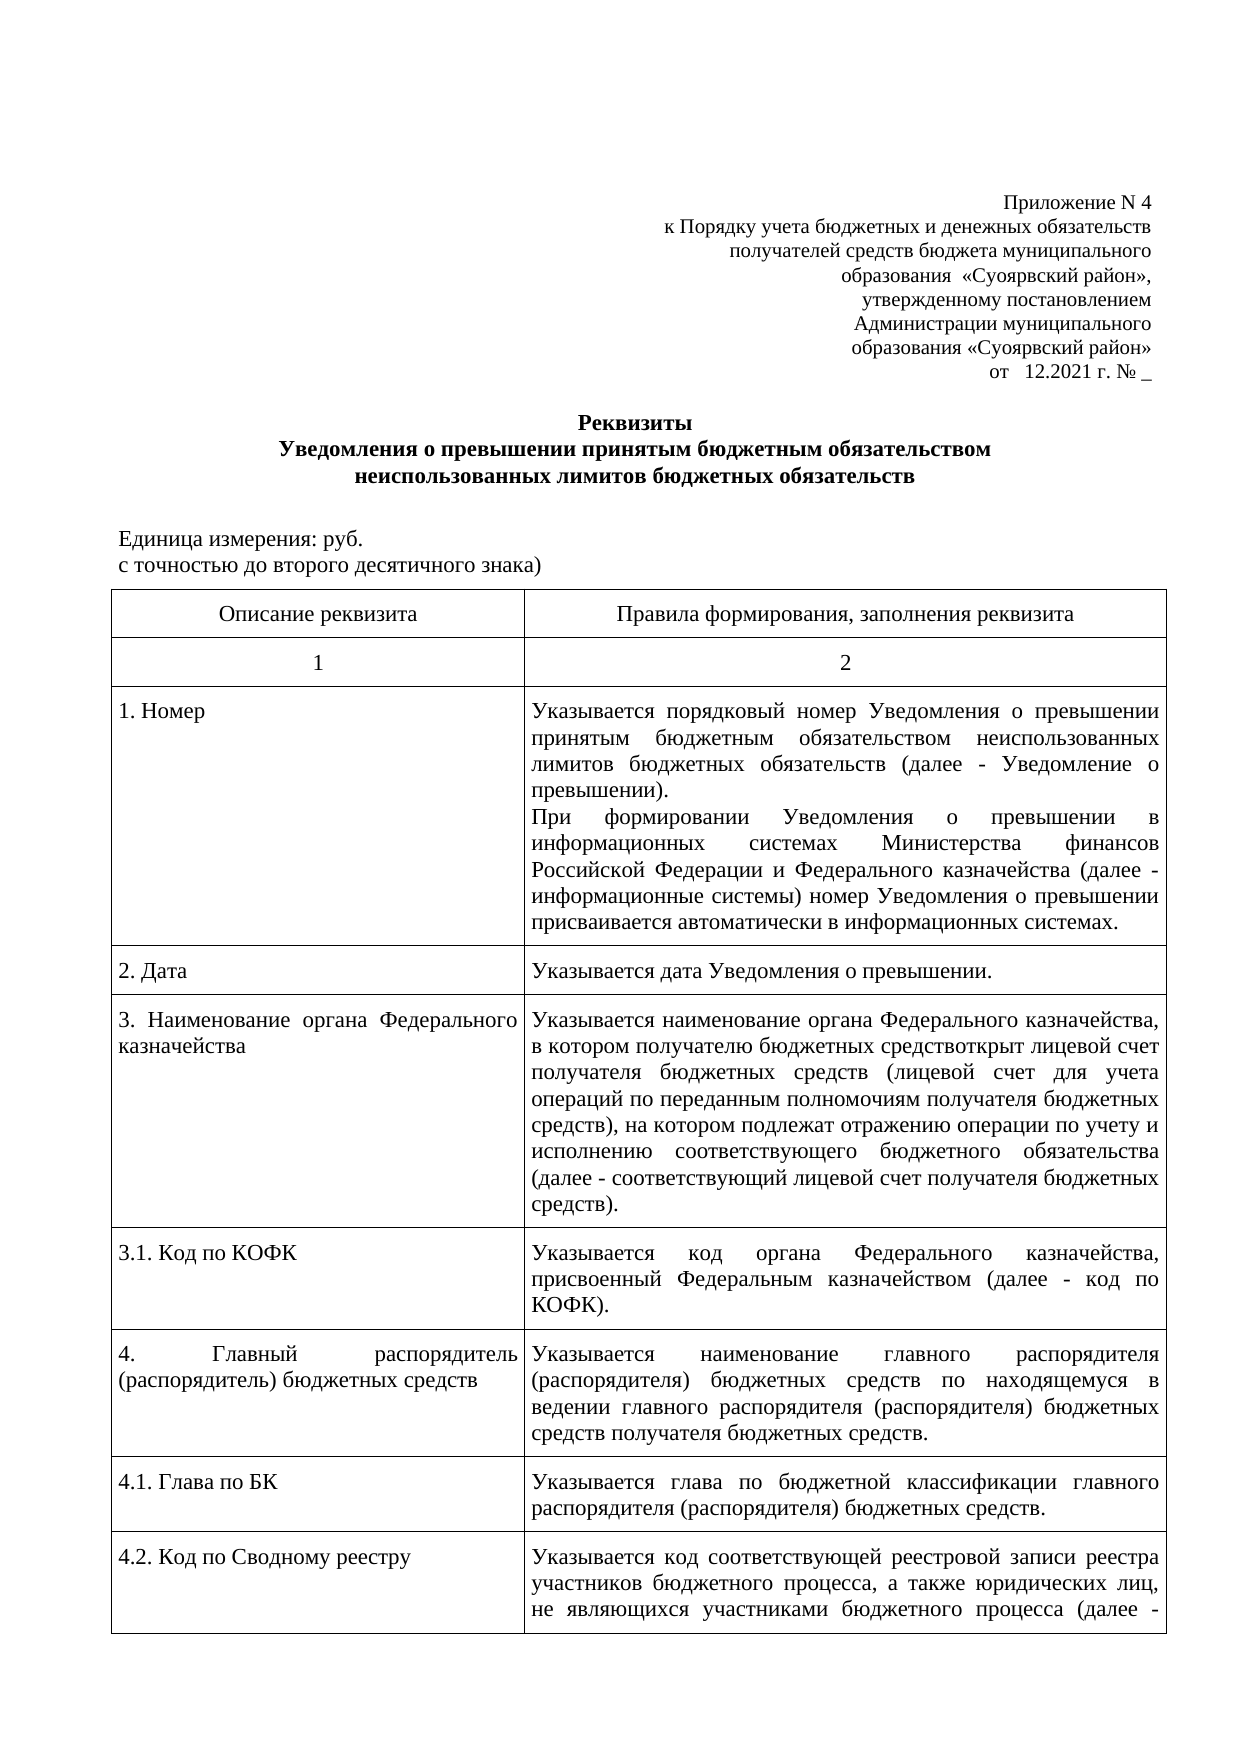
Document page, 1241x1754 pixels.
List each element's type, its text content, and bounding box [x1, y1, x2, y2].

text Приложение N 4 [118, 190, 1152, 214]
table_cell Указывается наименование главного распорядителя (распорядителя) бюджетных средств по находящемуся в ведении главного распорядителя (распорядителя) бюджетных средств получателя бюджетных средств. [525, 1330, 1166, 1456]
table_cell 3.1. Код по КОФК [112, 1228, 524, 1328]
table_cell 2 [525, 638, 1166, 686]
text получателей средств бюджета муниципального [118, 238, 1152, 262]
text Администрации муниципального [118, 311, 1152, 335]
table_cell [112, 1532, 524, 1632]
table_cell Правила формирования, заполнения реквизита [525, 590, 1166, 637]
table_cell Указывается наименование органа Федерального казначейства, в котором получателю бюджетных средствоткрыт лицевой счет получателя бюджетных средств (лицевой счет для учета операций по переданным полномочиям получателя бюджетных средств), на котором подлежат отражению операции по учету и исполнению соответствующего бюджетного обязательства (далее - соответствующий лицевой счет получателя бюджетных средств). [525, 995, 1166, 1227]
text утвержденному постановлением [118, 287, 1152, 311]
table_cell 1. Номер [112, 687, 524, 945]
table_cell 4.1. Глава по БК [112, 1457, 524, 1531]
table_cell Описание реквизита [112, 590, 524, 637]
text от 12.2021 г. № _ [118, 359, 1152, 383]
table_cell Указывается порядковый номер Уведомления о превышении принятым бюджетным обязательством неиспользованных лимитов бюджетных обязательств (далее - Уведомление о превышении). При формировании Уведомления о превышении в информационных системах Министерства финансов Российской Федерации и Федерального казначейства (далее - информационные системы) номер Уведомления о превышении присваивается автоматически в информационных системах. [525, 687, 1166, 945]
table_cell Указывается код органа Федерального казначейства, присвоенный Федеральным казначейством (далее - код по КОФК). [525, 1228, 1166, 1328]
text неиспользованных лимитов бюджетных обязательств [118, 462, 1152, 488]
text образования «Суоярвский район» [118, 335, 1152, 359]
table_cell 2. Дата [112, 946, 524, 994]
table_cell 1 [112, 638, 524, 686]
table_header Единица измерения: руб. с точностью до второго десятичного знака) [112, 515, 1167, 588]
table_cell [525, 1532, 1166, 1632]
text к Порядку учета бюджетных и денежных обязательств [118, 214, 1152, 238]
table_cell 4. Главный распорядитель (распорядитель) бюджетных средств [112, 1330, 524, 1456]
text Уведомления о превышении принятым бюджетным обязательством [118, 436, 1152, 462]
table_cell Указывается глава по бюджетной классификации главного распорядителя (распорядителя) бюджетных средств. [525, 1457, 1166, 1531]
text Реквизиты [118, 409, 1152, 436]
table_cell 3. Наименование органа Федерального казначейства [112, 995, 524, 1227]
text образования «Суоярвский район», [118, 262, 1152, 287]
table_cell Указывается дата Уведомления о превышении. [525, 946, 1166, 994]
